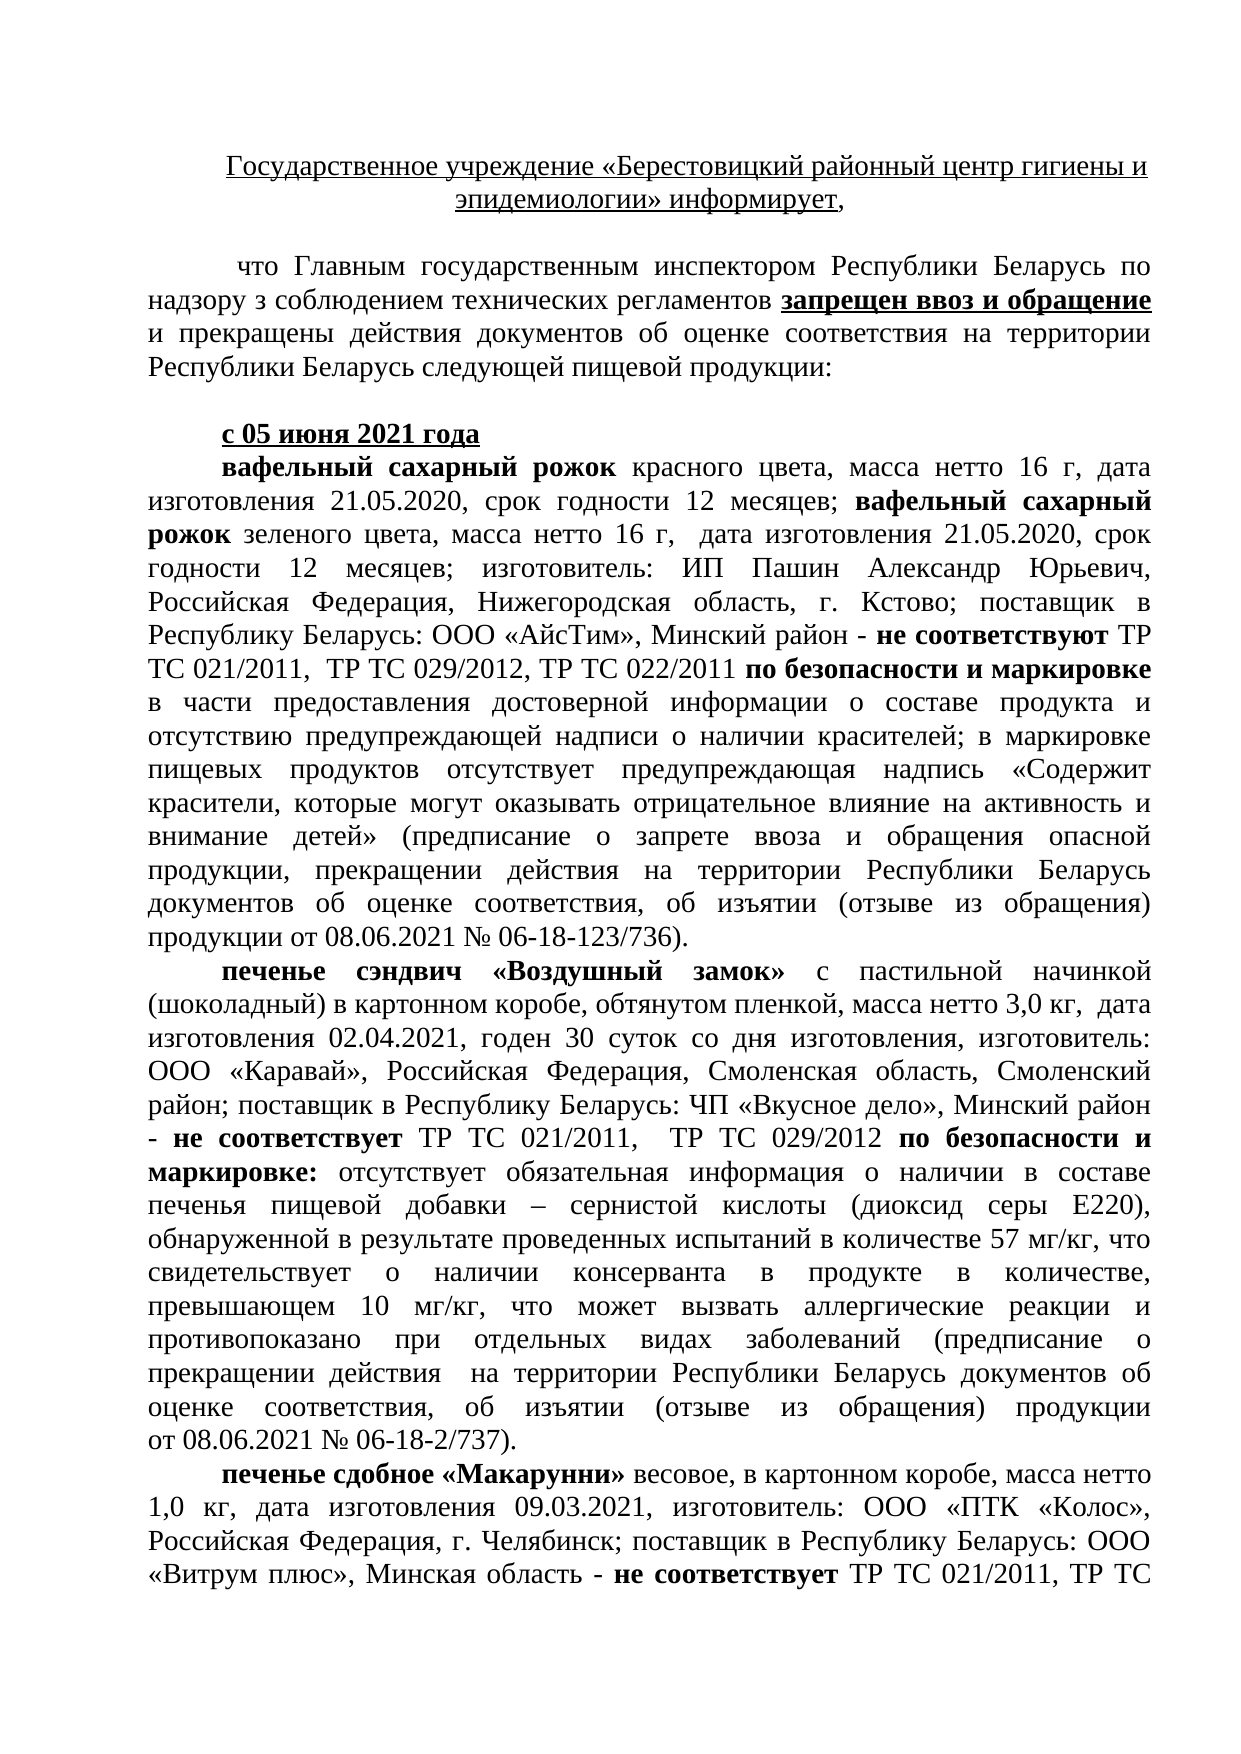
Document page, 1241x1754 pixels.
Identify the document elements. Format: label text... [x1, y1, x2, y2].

text что Главным государственным инспектором Республики Беларусь по надзору з соблюдением технических регламентов запрещен ввоз и обращение и прекращены действия документов об оценке соответствия на территории Республики Беларусь следующей пищевой продукции: [148, 248, 1152, 382]
text печенье сэндвич «Воздушный замок» с пастильной начинкой (шоколадный) в картонном коробе, обтянутом пленкой, масса нетто 3,0 кг, дата изготовления 02.04.2021, годен 30 суток со дня изготовления, изготовитель: ООО «Каравай», Российская Федерация, Смоленская область, Смоленский район; поставщик в Республику Беларусь: ЧП «Вкусное дело», Минский район - не соответствует ТР ТС 021/2011, ТР ТС 029/2012 по безопасности и маркировке: отсутствует обязательная информация о наличии в составе печенья пищевой добавки – сернистой кислоты (диоксид серы Е220), обнаруженной в результате проведенных испытаний в количестве 57 мг/кг, что свидетельствует о наличии консерванта в продукте в количестве, превышающем 10 мг/кг, что может вызвать аллергические реакции и противопоказано при отдельных видах заболеваний (предписание о прекращении действия на территории Республики Беларусь документов об оценке соответствия, об изъятии (отзыве из обращения) продукции от 08.06.2021 № 06-18-2/737). [148, 953, 1152, 1456]
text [148, 1456, 1152, 1590]
text с 05 июня 2021 года [148, 416, 1152, 449]
text вафельный сахарный рожок красного цвета, масса нетто 16 г, дата изготовления 21.05.2020, срок годности 12 месяцев; вафельный сахарный рожок зеленого цвета, масса нетто 16 г, дата изготовления 21.05.2020, срок годности 12 месяцев; изготовитель: ИП Пашин Александр Юрьевич, Российская Федерация, Нижегородская область, г. Кстово; поставщик в Республику Беларусь: ООО «АйсТим», Минский район - не соответствуют ТР ТС 021/2011, ТР ТС 029/2012, ТР ТС 022/2011 по безопасности и маркировке в части предоставления достоверной информации о составе продукта и отсутствию предупреждающей надписи о наличии красителей; в маркировке пищевых продуктов отсутствует предупреждающая надпись «Содержит красители, которые могут оказывать отрицательное влияние на активность и внимание детей» (предписание о запрете ввоза и обращения опасной продукции, прекращении действия на территории Республики Беларусь документов об оценке соответствия, об изъятии (отзыве из обращения) продукции от 08.06.2021 № 06-18-123/736). [148, 449, 1152, 953]
text Государственное учреждение «Берестовицкий районный центр гигиены и эпидемиологии» информирует, [148, 148, 1152, 215]
